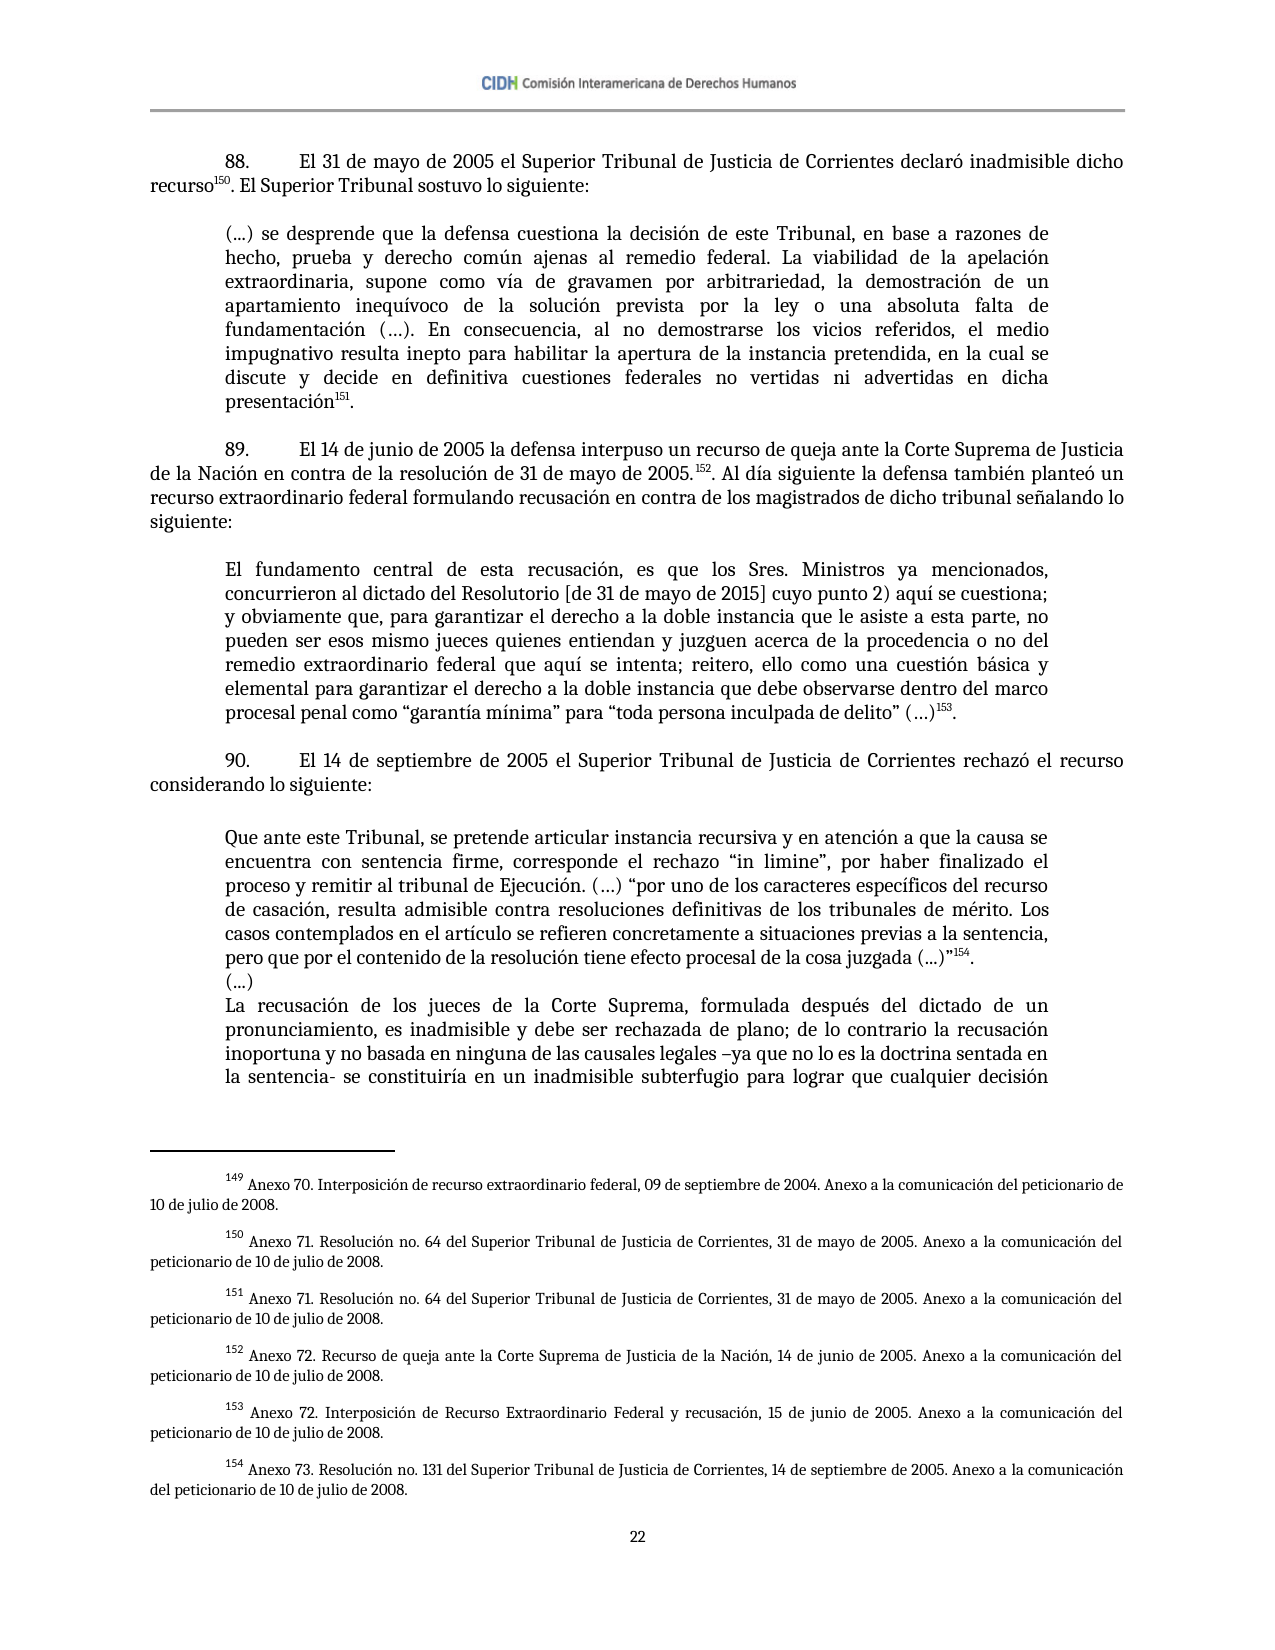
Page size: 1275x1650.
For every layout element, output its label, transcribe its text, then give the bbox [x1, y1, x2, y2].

list El 14 de junio de 2005 la defensa interpuso un recurso de queja ante la Corte Suprema de Justicia de la Nación en contra de la resolución de 31 de mayo de 2005.. Al día siguiente la defensa también planteó un recurso extraordinario federal formulando recusación en contra de los magistrados de dicho tribunal señalando lo siguiente: [150, 437, 1125, 533]
list El 14 de septiembre de 2005 el Superior Tribunal de Justicia de Corrientes rechazó el recurso considerando lo siguiente: [150, 749, 1125, 797]
list El 31 de mayo de 2005 el Superior Tribunal de Justicia de Corrientes declaró inadmisible dicho recurso. El Superior Tribunal sostuvo lo siguiente: [150, 150, 1125, 198]
picture [476, 75, 799, 92]
text Que ante este Tribunal, se pretende articular instancia recursiva y en atención a que la causa se encuentra con sentencia firme, corresponde el rechazo “in limine”, por haber finalizado el proceso y remitir al tribunal de Ejecución. (…) “por uno de los caracteres específicos del recurso de casación, resulta admisible contra resoluciones definitivas de los tribunales de mérito. Los casos contemplados en el artículo se refieren concretamente a situaciones previas a la sentencia, pero que por el contenido de la resolución tiene efecto procesal de la cosa juzgada (...)”. [225, 826, 1050, 969]
text La recusación de los jueces de la Corte Suprema, formulada después del dictado de un pronunciamiento, es inadmisible y debe ser rechazada de plano; de lo contrario la recusación inoportuna y no basada en ninguna de las causales legales –ya que no lo es la doctrina sentada en la sentencia- se constituiría en un inadmisible subterfugio para lograr que cualquier decisión regularmente dictada fuese revertida por jueces subrogante, eliminando así el carácter supremo que la constitución atribuye al tribunal.” [225, 993, 1050, 1089]
text (...) se desprende que la defensa cuestiona la decisión de este Tribunal, en base a razones de hecho, prueba y derecho común ajenas al remedio federal. La viabilidad de la apelación extraordinaria, supone como vía de gravamen por arbitrariedad, la demostración de un apartamiento inequívoco de la solución prevista por la ley o una absoluta falta de fundamentación (…). En consecuencia, al no demostrarse los vicios referidos, el medio impugnativo resulta inepto para habilitar la apertura de la instancia pretendida, en la cual se discute y decide en definitiva cuestiones federales no vertidas ni advertidas en dicha presentación. [225, 222, 1050, 413]
text (...) [150, 969, 1012, 993]
text El fundamento central de esta recusación, es que los Sres. Ministros ya mencionados, concurrieron al dictado del Resolutorio [de 31 de mayo de 2015] cuyo punto 2) aquí se cuestiona; y obviamente que, para garantizar el derecho a la doble instancia que le asiste a esta parte, no pueden ser esos mismo jueces quienes entiendan y juzguen acerca de la procedencia o no del remedio extraordinario federal que aquí se intenta; reitero, ello como una cuestión básica y elemental para garantizar el derecho a la doble instancia que debe observarse dentro del marco procesal penal como “garantía mínima” para “toda persona inculpada de delito” (…). [225, 557, 1050, 725]
